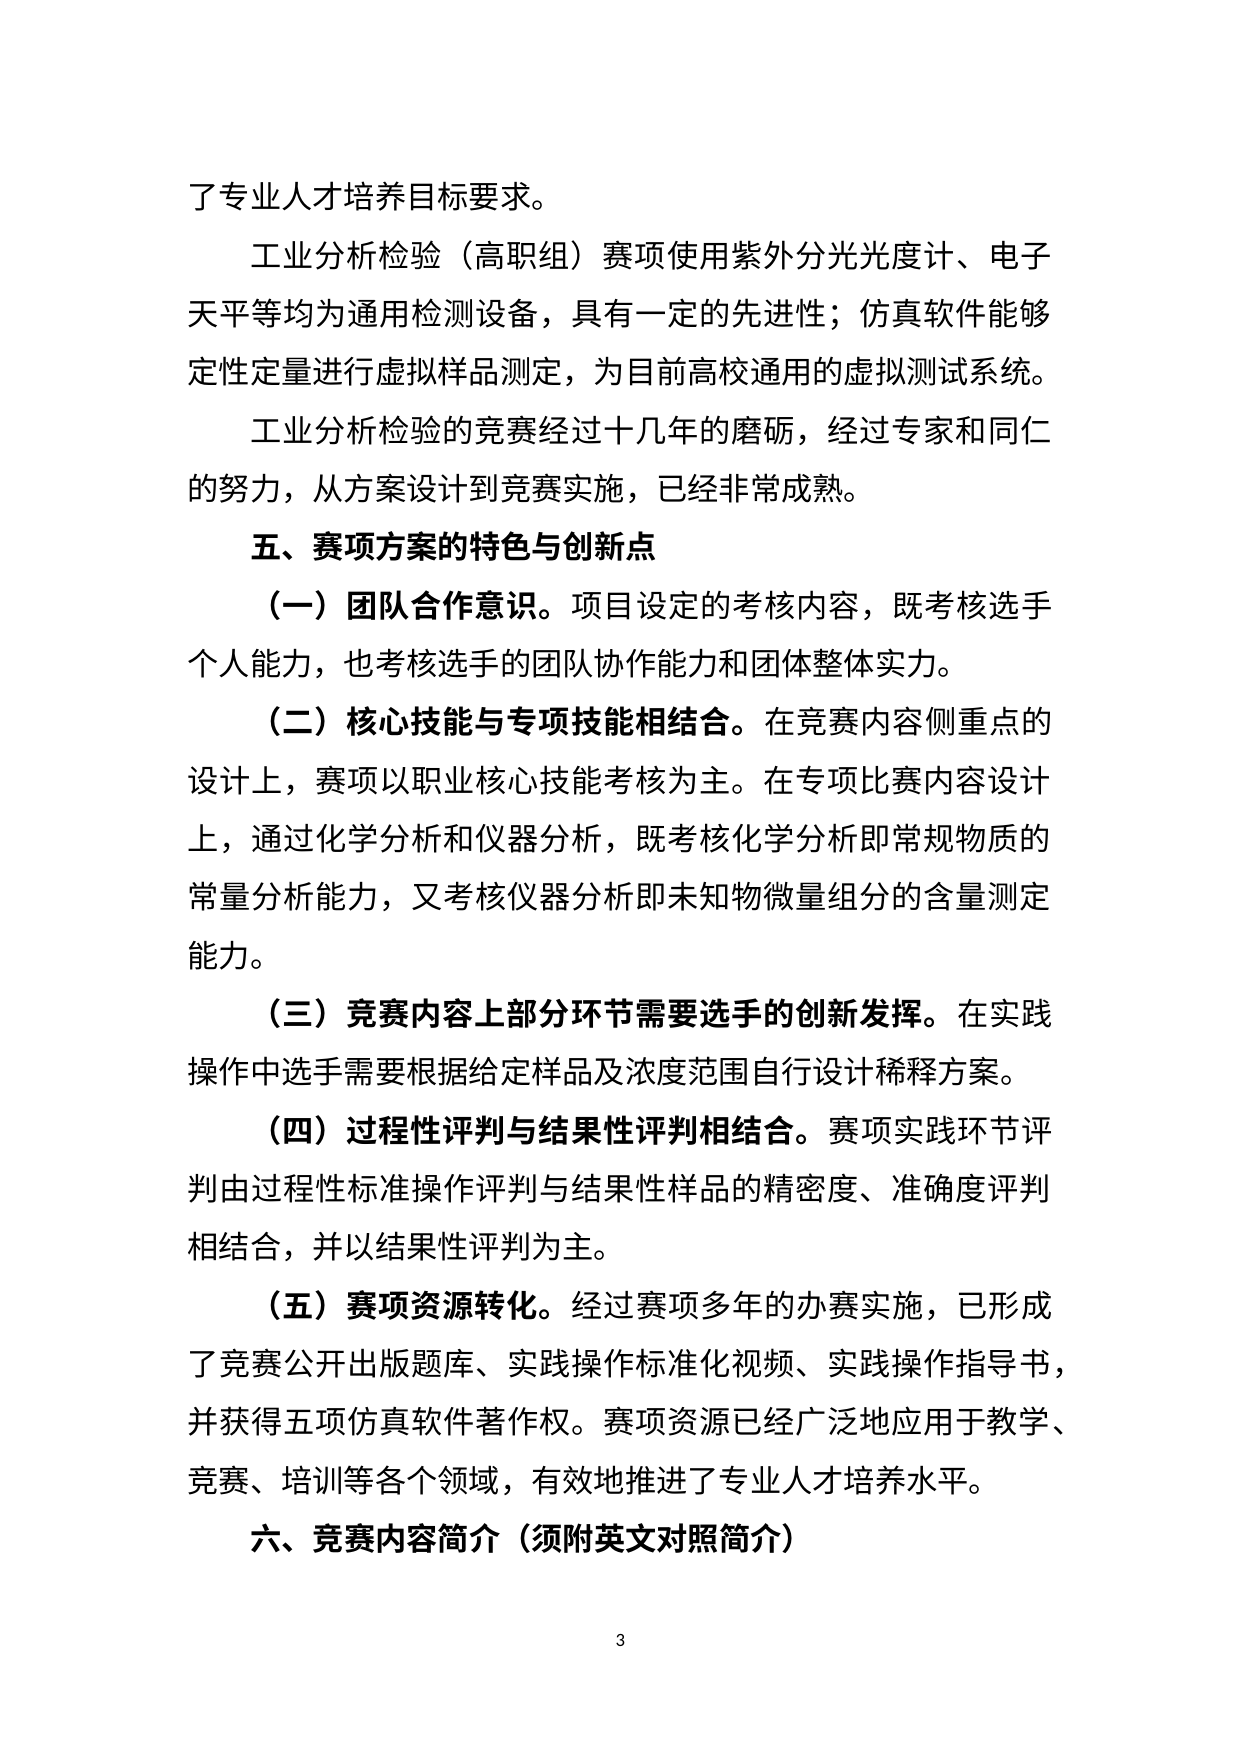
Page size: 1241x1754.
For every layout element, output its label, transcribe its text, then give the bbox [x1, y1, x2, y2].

text 六、竞赛内容简介（须附英文对照简介） [187, 1504, 1053, 1562]
text 工业分析检验（高职组）赛项使用紫外分光光度计、电子天平等均为通用检测设备，具有一定的先进性；仿真软件能够定性定量进行虚拟样品测定，为目前高校通用的虚拟测试系统。 [187, 220, 1053, 395]
text （三）竞赛内容上部分环节需要选手的创新发挥。在实践操作中选手需要根据给定样品及浓度范围自行设计稀释方案。 [187, 979, 1053, 1095]
text 工业分析检验的竞赛经过十几年的磨砺，经过专家和同仁的努力，从方案设计到竞赛实施，已经非常成熟。 [187, 395, 1053, 512]
text （一）团队合作意识。项目设定的考核内容，既考核选手个人能力，也考核选手的团队协作能力和团体整体实力。 [187, 570, 1053, 687]
text （四）过程性评判与结果性评判相结合。赛项实践环节评判由过程性标准操作评判与结果性样品的精密度、准确度评判相结合，并以结果性评判为主。 [187, 1095, 1053, 1270]
text （五）赛项资源转化。经过赛项多年的办赛实施，已形成了竞赛公开出版题库、实践操作标准化视频、实践操作指导书，并获得五项仿真软件著作权。赛项资源已经广泛地应用于教学、竞赛、培训等各个领域，有效地推进了专业人才培养水平。 [187, 1270, 1053, 1504]
text （二）核心技能与专项技能相结合。在竞赛内容侧重点的设计上，赛项以职业核心技能考核为主。在专项比赛内容设计上，通过化学分析和仪器分析，既考核化学分析即常规物质的常量分析能力，又考核仪器分析即未知物微量组分的含量测定能力。 [187, 687, 1053, 979]
text 五、赛项方案的特色与创新点 [187, 512, 1053, 570]
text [187, 162, 1053, 220]
